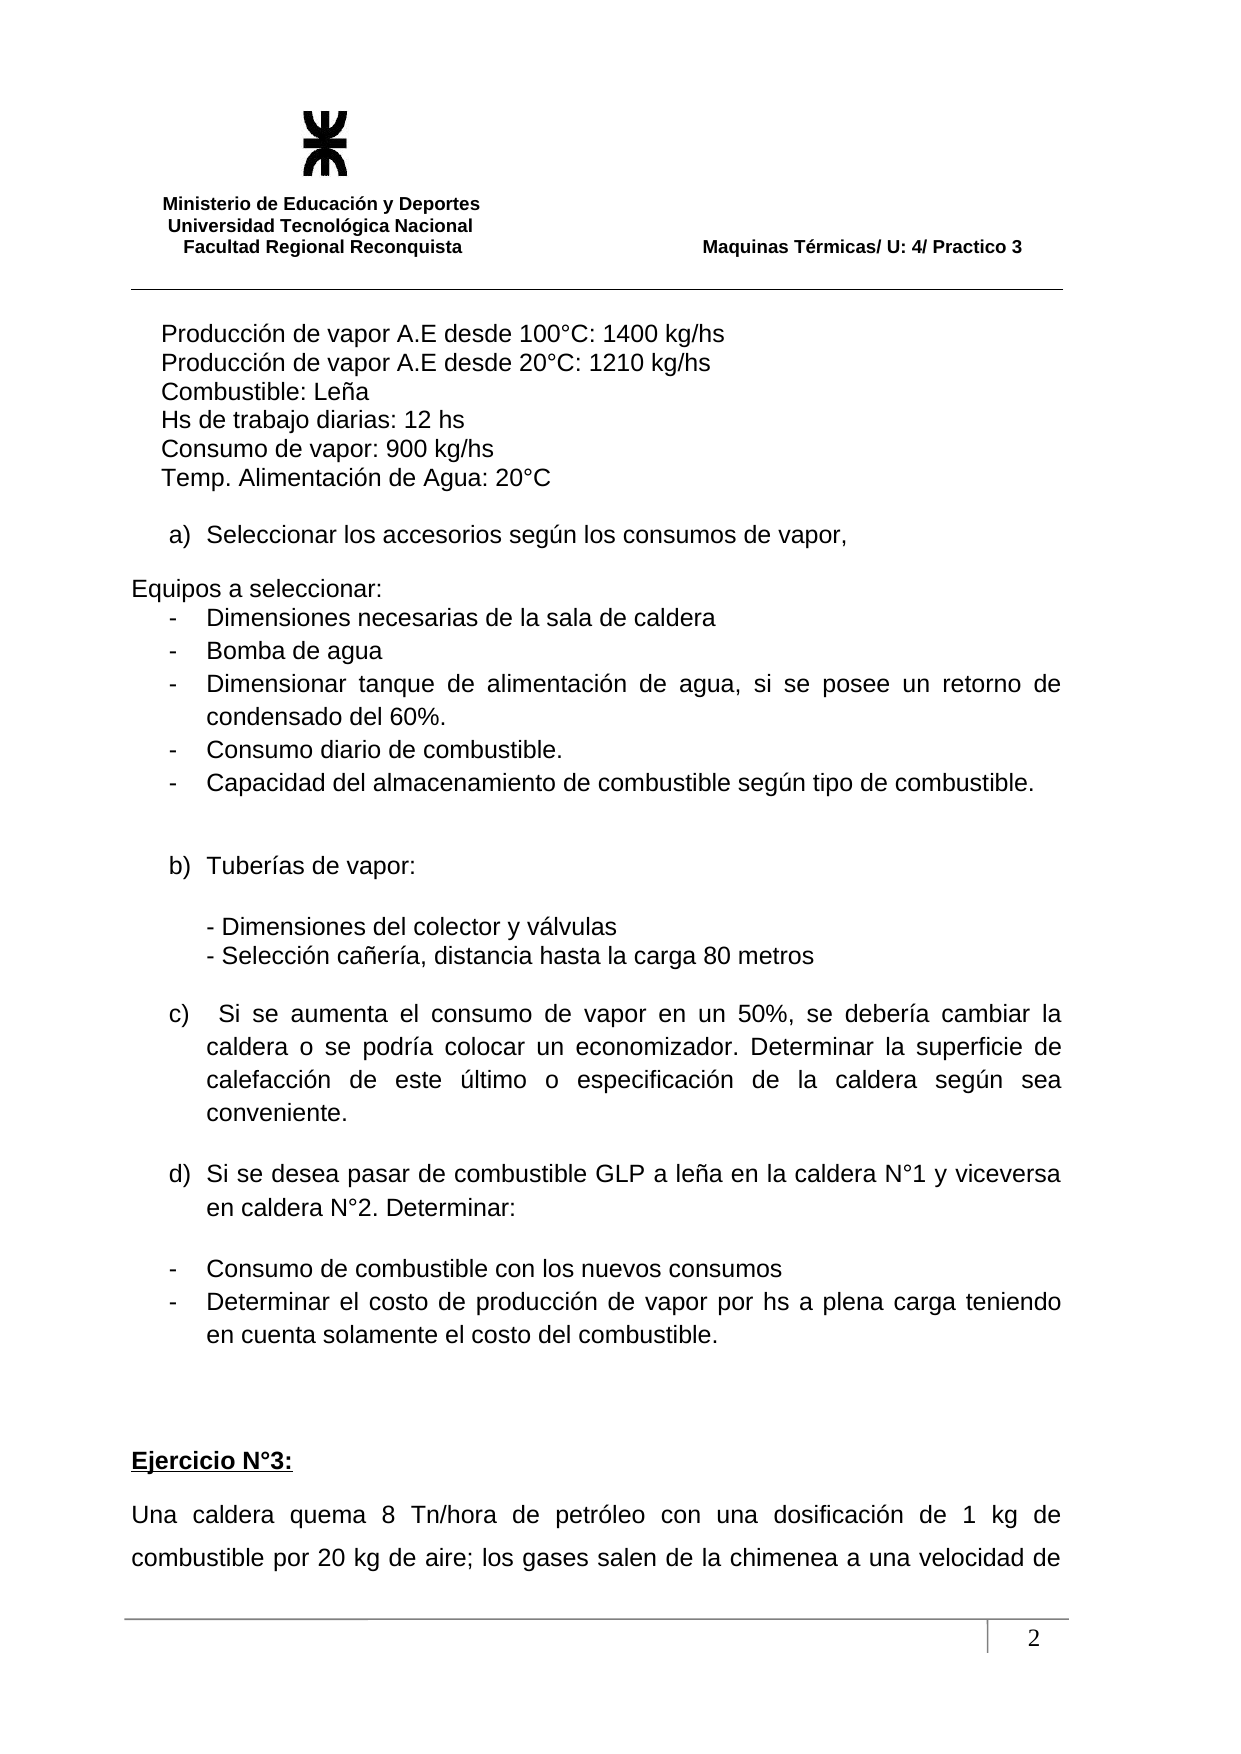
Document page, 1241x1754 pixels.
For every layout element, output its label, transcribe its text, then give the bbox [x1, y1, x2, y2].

list Dimensionar tanque de alimentación de agua, si se posee un retorno de condensado del 60%. [169, 669, 1063, 731]
picture [288, 102, 364, 178]
list Dimensiones necesarias de la sala de caldera [169, 603, 1063, 632]
list Bomba de agua [169, 636, 1063, 665]
text Equipos a seleccionar: [131, 574, 1063, 603]
list Tuberías de vapor: [169, 851, 1063, 879]
list Producción de vapor A.E desde 20°C: 1210 kg/hs [161, 348, 1063, 377]
text Ejercicio N°3: [131, 1446, 1063, 1475]
list - Dimensiones del colector y válvulas [206, 912, 1063, 941]
list Determinar el costo de producción de vapor por hs a plena carga teniendo en cuenta solamente el costo del combustible. [169, 1287, 1063, 1349]
list Si se aumenta el consumo de vapor en un 50%, se debería cambiar la caldera o se podría colocar un economizador. Determinar la superficie de calefacción de este último o especificación de la caldera según sea conveniente. [169, 999, 1063, 1126]
list Producción de vapor A.E desde 100°C: 1400 kg/hs [161, 319, 1063, 348]
list Temp. Alimentación de Agua: 20°C [161, 463, 1063, 492]
list Consumo de combustible con los nuevos consumos [169, 1254, 1063, 1283]
list Seleccionar los accesorios según los consumos de vapor, [169, 520, 1063, 549]
list Combustible: Leña [161, 377, 1063, 405]
list Consumo diario de combustible. [169, 735, 1063, 764]
list Hs de trabajo diarias: 12 hs [161, 405, 1063, 434]
list Consumo de vapor: 900 kg/hs [161, 434, 1063, 463]
list Si se desea pasar de combustible GLP a leña en la caldera N°1 y viceversa en caldera N°2. Determinar: [169, 1159, 1063, 1221]
list - Selección cañería, distancia hasta la carga 80 metros [206, 941, 1063, 970]
list Capacidad del almacenamiento de combustible según tipo de combustible. [169, 768, 1063, 797]
